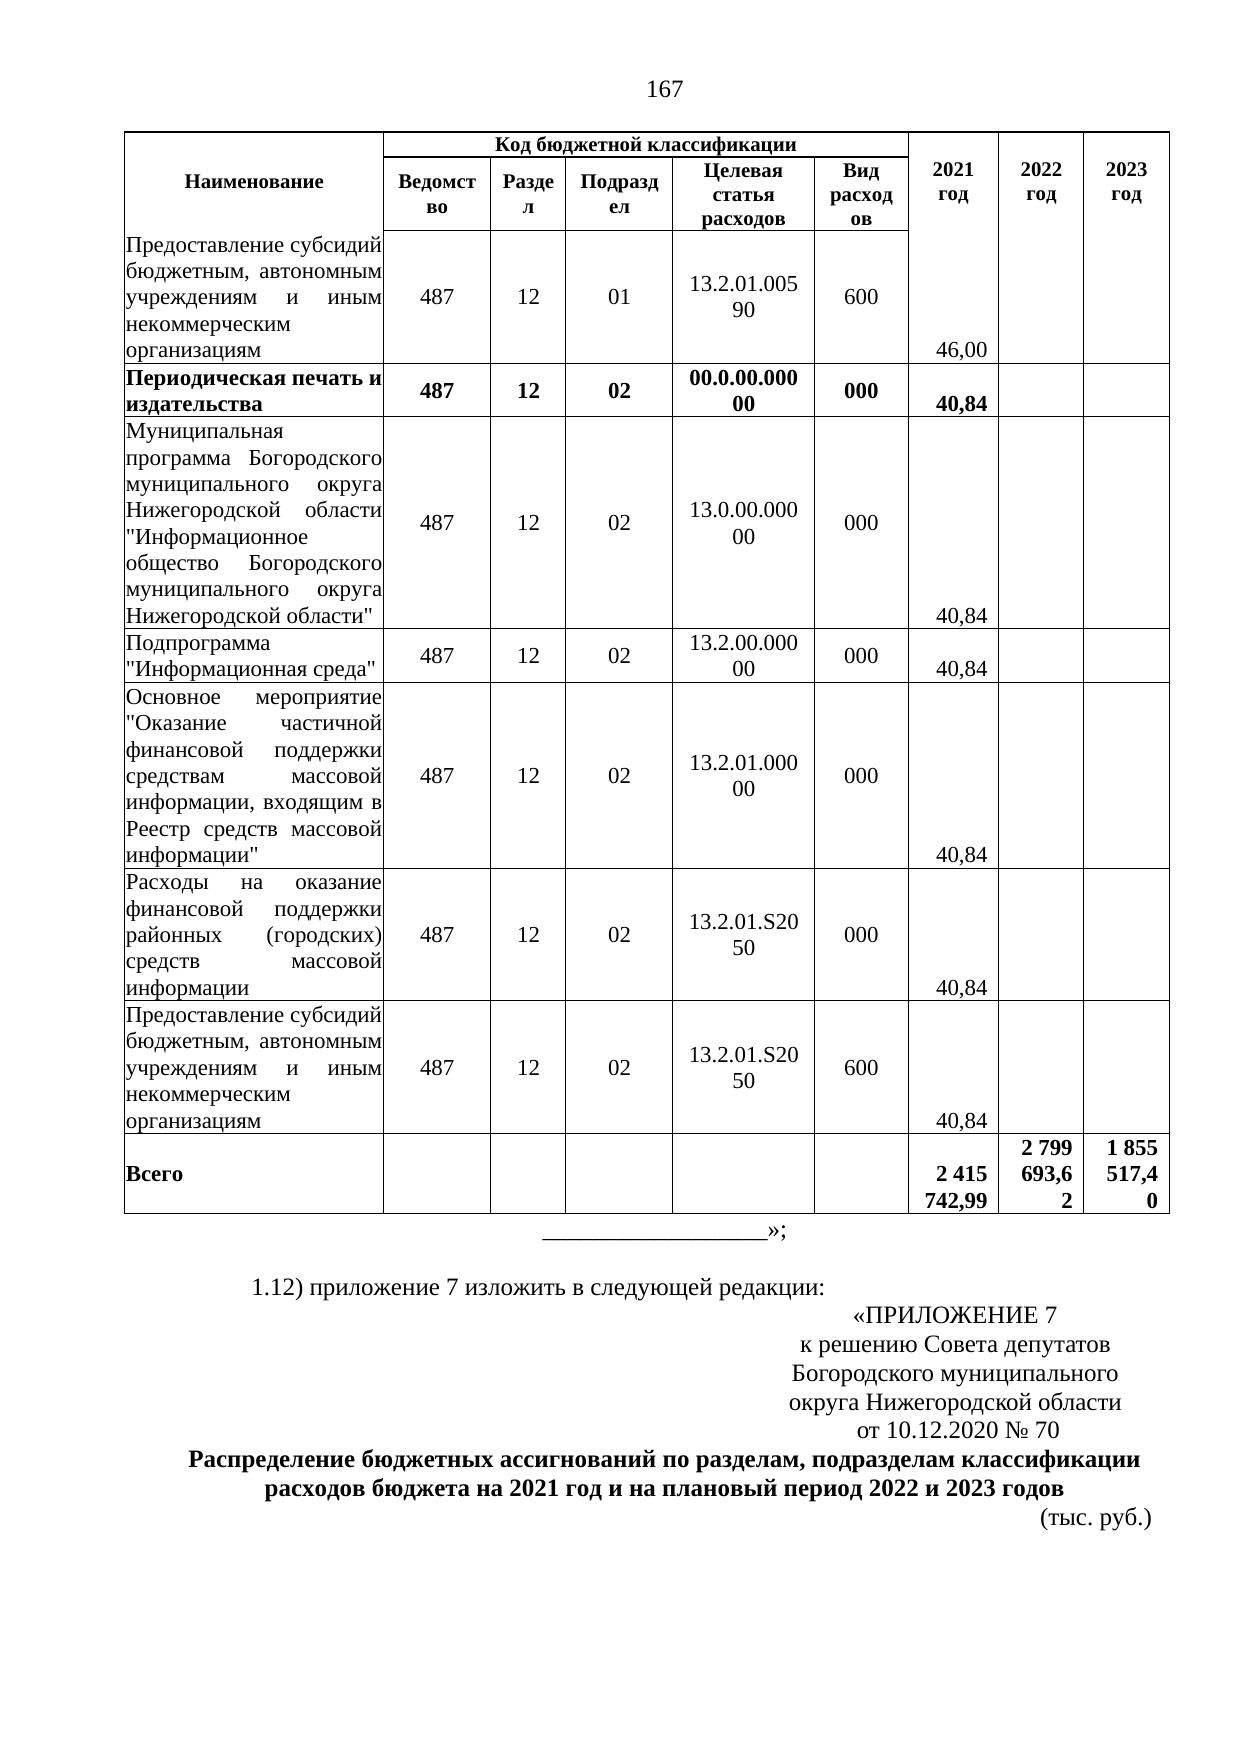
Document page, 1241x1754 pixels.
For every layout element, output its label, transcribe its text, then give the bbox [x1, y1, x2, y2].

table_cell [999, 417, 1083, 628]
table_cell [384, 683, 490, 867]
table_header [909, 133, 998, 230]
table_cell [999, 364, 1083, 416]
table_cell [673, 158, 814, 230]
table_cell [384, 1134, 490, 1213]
text к решению Совета депутатов [177, 1329, 1152, 1358]
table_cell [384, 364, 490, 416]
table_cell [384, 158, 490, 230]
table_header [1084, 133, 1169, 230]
text Богородского муниципального [177, 1358, 1152, 1387]
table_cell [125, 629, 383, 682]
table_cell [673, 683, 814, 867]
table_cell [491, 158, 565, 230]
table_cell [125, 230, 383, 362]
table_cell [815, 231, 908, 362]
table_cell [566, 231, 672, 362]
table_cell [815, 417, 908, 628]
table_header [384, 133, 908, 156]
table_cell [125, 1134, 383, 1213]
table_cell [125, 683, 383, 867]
text Распределение бюджетных ассигнований по разделам, подразделам классификации расходов бюджета на 2021 год и на плановый период 2022 и 2023 годов [177, 1444, 1152, 1502]
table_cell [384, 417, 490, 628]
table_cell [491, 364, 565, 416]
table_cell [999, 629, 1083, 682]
text 1.12) приложение 7 изложить в следующей редакции: [251, 1272, 1152, 1300]
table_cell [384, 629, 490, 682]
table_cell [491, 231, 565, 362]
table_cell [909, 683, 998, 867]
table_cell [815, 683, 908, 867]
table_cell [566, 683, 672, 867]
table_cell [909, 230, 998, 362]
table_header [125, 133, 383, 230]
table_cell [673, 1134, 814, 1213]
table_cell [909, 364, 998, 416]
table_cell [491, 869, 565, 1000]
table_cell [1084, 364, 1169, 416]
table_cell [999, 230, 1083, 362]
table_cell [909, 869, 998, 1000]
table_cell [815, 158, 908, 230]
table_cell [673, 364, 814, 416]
text округа Нижегородской области [177, 1387, 1152, 1415]
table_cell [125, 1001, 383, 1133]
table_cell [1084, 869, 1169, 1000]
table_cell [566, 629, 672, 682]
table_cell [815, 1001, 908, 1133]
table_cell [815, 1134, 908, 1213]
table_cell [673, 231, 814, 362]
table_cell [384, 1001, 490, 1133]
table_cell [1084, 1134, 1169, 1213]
text «ПРИЛОЖЕНИЕ 7 [177, 1300, 1152, 1329]
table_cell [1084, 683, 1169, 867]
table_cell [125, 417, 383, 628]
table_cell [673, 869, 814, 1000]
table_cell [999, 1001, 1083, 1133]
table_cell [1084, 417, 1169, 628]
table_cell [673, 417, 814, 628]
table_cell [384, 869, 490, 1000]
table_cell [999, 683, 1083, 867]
text (тыс. руб.) [177, 1502, 1152, 1530]
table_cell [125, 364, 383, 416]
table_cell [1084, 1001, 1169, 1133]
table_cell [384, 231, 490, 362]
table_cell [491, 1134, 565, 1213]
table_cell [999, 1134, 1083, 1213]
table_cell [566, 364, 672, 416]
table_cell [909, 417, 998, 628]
text от 10.12.2020 № 70 [177, 1415, 1152, 1444]
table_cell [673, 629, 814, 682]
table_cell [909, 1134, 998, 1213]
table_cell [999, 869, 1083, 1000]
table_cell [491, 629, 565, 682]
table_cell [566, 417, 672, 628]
text __________________»; [177, 1214, 1152, 1243]
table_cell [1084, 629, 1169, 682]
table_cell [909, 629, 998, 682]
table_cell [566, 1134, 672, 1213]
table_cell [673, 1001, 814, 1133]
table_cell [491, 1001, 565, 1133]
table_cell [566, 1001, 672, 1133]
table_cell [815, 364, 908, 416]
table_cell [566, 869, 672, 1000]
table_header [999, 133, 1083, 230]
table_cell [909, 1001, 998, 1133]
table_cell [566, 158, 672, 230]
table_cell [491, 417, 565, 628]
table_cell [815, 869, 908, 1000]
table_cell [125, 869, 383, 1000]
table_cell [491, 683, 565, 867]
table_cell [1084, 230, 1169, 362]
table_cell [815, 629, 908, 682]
